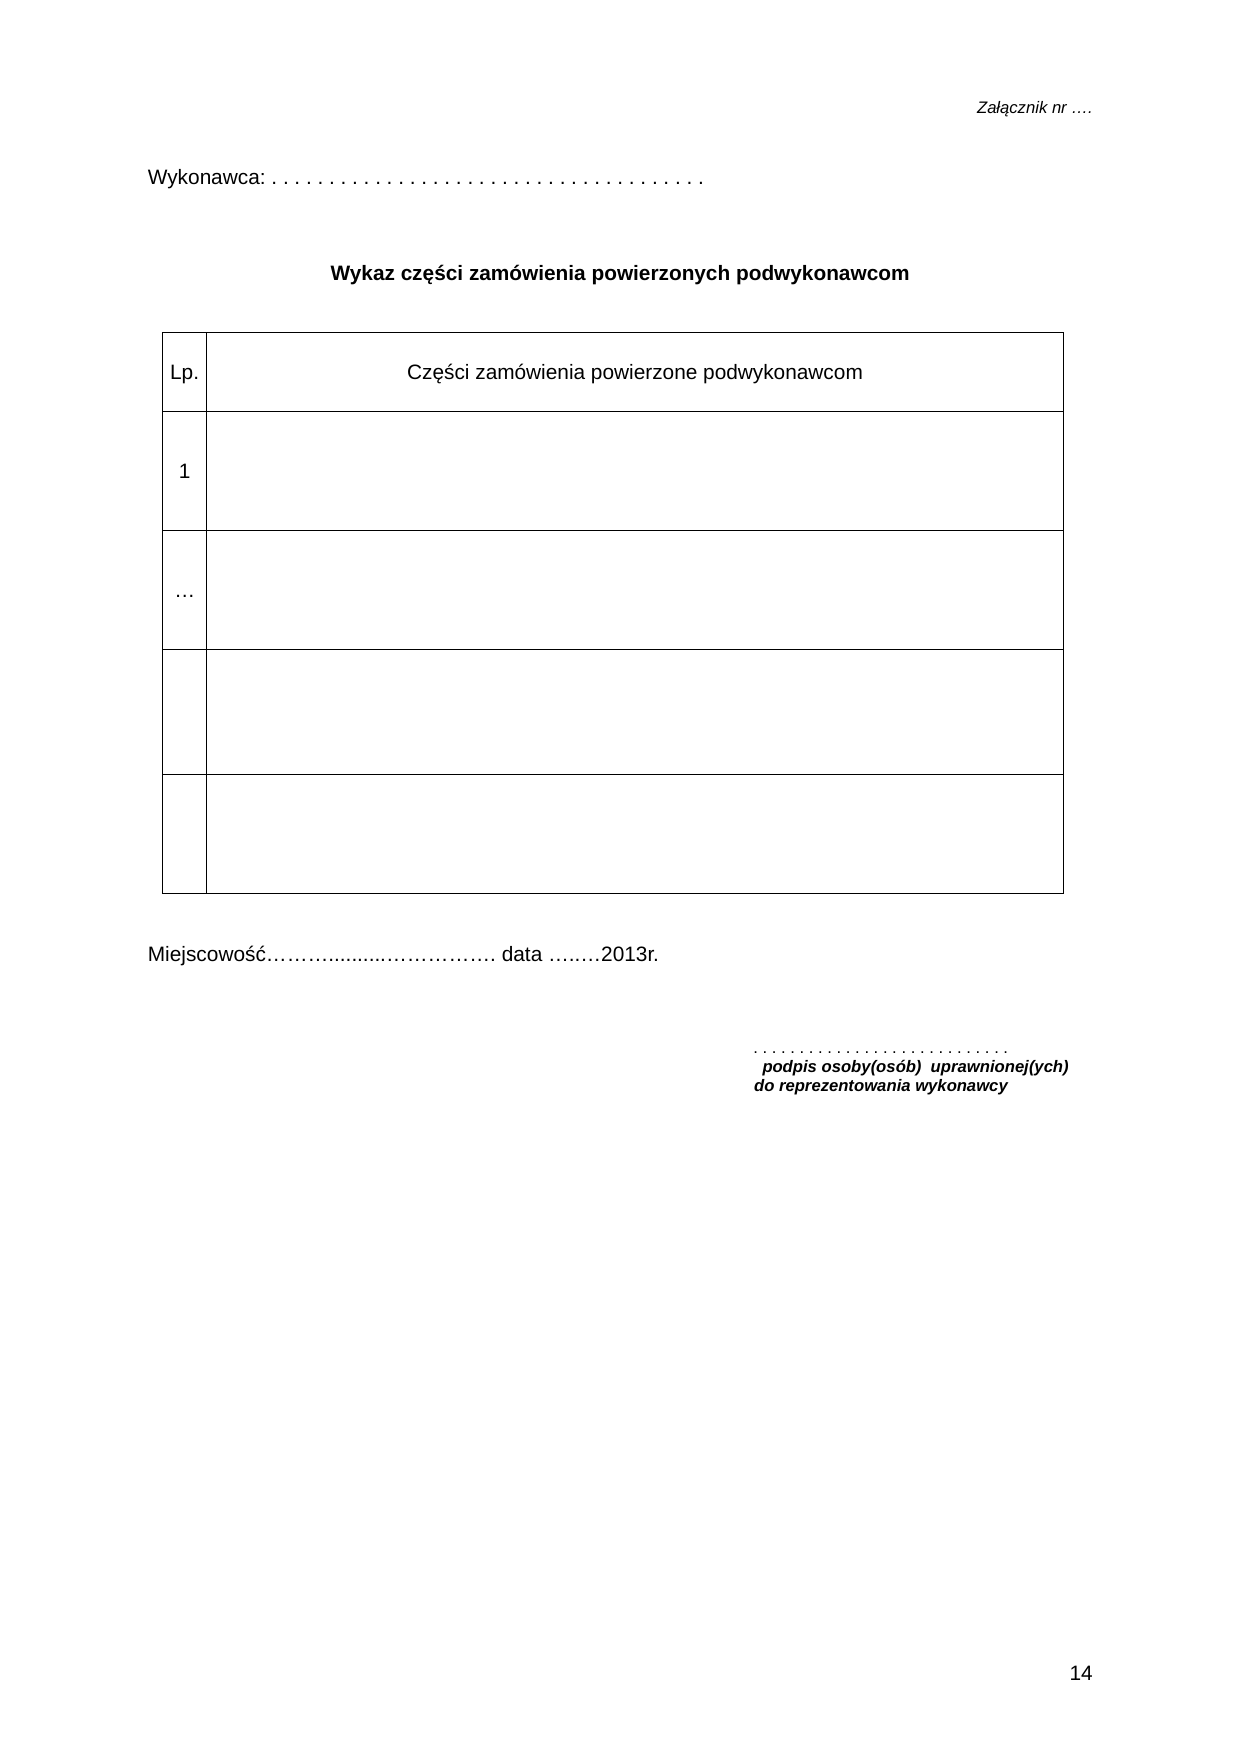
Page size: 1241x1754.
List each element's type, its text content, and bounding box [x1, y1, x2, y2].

table_cell [163, 650, 206, 774]
table_header Części zamówienia powierzone podwykonawcom [207, 333, 1063, 411]
text do reprezentowania wykonawcy [591, 1076, 1093, 1095]
text . . . . . . . . . . . . . . . . . . . . . . . . . . . . [709, 1038, 1093, 1057]
table_cell … [163, 531, 206, 649]
table_cell 1 [163, 412, 206, 529]
text Miejscowość………..........……………. data …..…2013r. [148, 942, 1093, 966]
text podpis osoby(osób) uprawnionej(ych) [664, 1057, 1093, 1076]
table_cell [207, 775, 1063, 893]
table_cell [163, 775, 206, 893]
table_cell [207, 531, 1063, 649]
table_cell [207, 650, 1063, 774]
text Wykaz części zamówienia powierzonych podwykonawcom [148, 260, 1093, 284]
text Załącznik nr …. [148, 98, 1093, 117]
table_cell [207, 412, 1063, 529]
table_header Lp. [163, 333, 206, 411]
text Wykonawca: . . . . . . . . . . . . . . . . . . . . . . . . . . . . . . . . . . . . . . [148, 164, 1093, 188]
